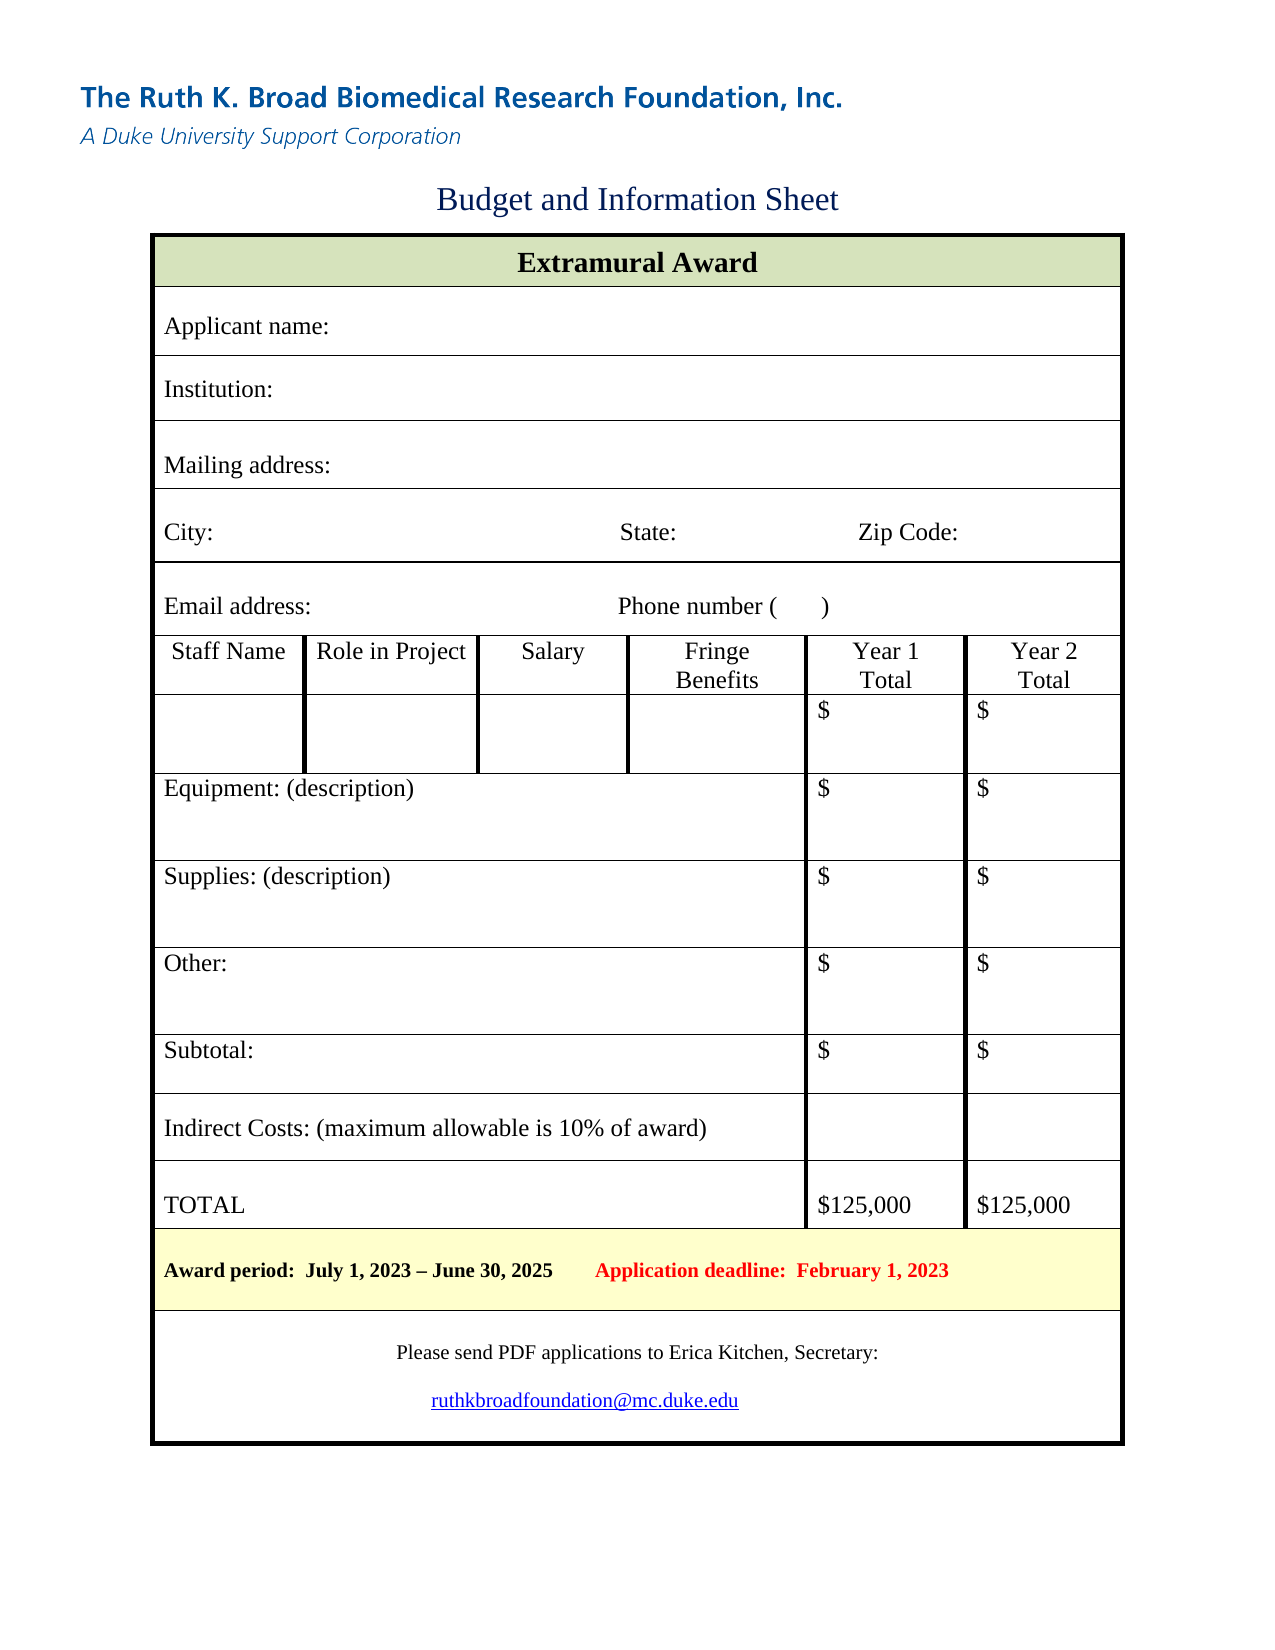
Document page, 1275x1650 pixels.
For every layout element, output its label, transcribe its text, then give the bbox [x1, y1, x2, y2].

table_cell [630, 695, 804, 772]
table_cell [968, 1094, 1120, 1160]
table_cell Role in Project [307, 636, 476, 694]
table_cell Mailing address: [155, 421, 1120, 487]
table_cell Equipment: (description) [155, 774, 804, 860]
table_cell [480, 695, 626, 772]
table_cell $125,000 [968, 1161, 1120, 1228]
table_cell Award period: July 1, 2023 – June 30, 2025 Application deadline: February 1, 2023 [155, 1229, 1120, 1310]
table_cell [808, 1094, 963, 1160]
table_cell Year 2 Total [968, 636, 1120, 694]
table_cell TOTAL [155, 1161, 804, 1228]
table_cell $ [968, 861, 1120, 947]
table_cell [155, 695, 302, 772]
table_cell Institution: [155, 356, 1120, 420]
table_cell [307, 695, 476, 772]
table_cell Other: [155, 948, 804, 1034]
table_cell $ [968, 695, 1120, 772]
table_cell $ [808, 695, 963, 772]
table_cell $ [808, 948, 963, 1034]
picture [79, 83, 843, 150]
table_cell Applicant name: [155, 287, 1120, 355]
table_cell Supplies: (description) [155, 861, 804, 947]
table_cell Fringe Benefits [630, 636, 804, 694]
table_header Extramural Award [155, 237, 1120, 286]
table_cell $ [968, 1035, 1120, 1093]
table_cell Indirect Costs: (maximum allowable is 10% of award) [155, 1094, 804, 1160]
text Budget and Information Sheet [150, 179, 1125, 217]
table_cell Subtotal: [155, 1035, 804, 1093]
table_cell Salary [480, 636, 626, 694]
table_cell $125,000 [808, 1161, 963, 1228]
table_cell $ [968, 774, 1120, 860]
table_cell $ [808, 774, 963, 860]
table_cell Email address: Phone number ( ) [155, 563, 1120, 635]
table_cell Year 1 Total [808, 636, 963, 694]
table_cell $ [808, 1035, 963, 1093]
table_cell City: State: Zip Code: [155, 489, 1120, 561]
table_cell Please send PDF applications to Erica Kitchen, Secretary: ruthkbroadfoundation@mc.duke.edu [155, 1311, 1120, 1441]
table_cell Staff Name [155, 636, 302, 694]
table_cell $ [968, 948, 1120, 1034]
table_cell $ [808, 861, 963, 947]
